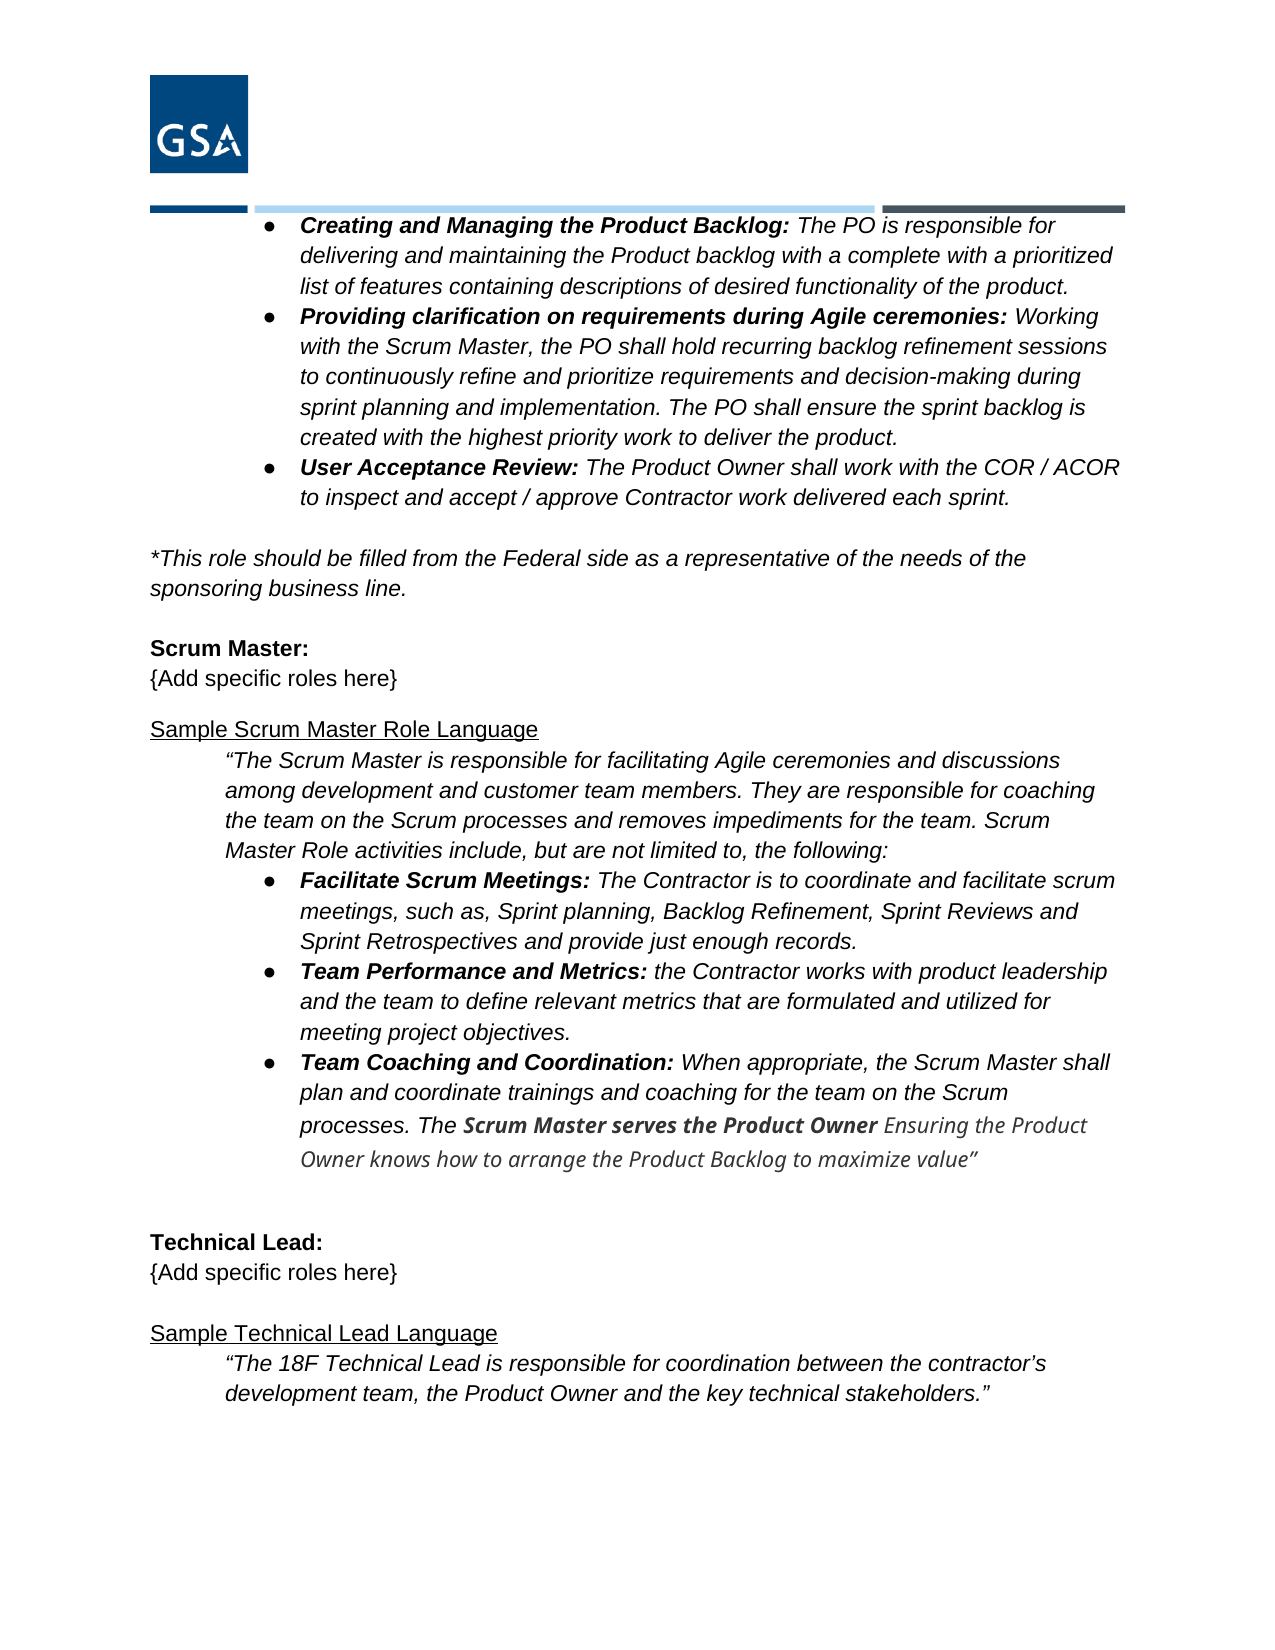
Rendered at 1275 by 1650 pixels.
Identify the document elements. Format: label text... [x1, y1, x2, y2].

text Technical Lead: {Add specific roles here} [150, 1229, 1125, 1286]
picture [150, 75, 1125, 213]
list User Acceptance Review: The Product Owner shall work with the COR / ACOR to inspect and accept / approve Contractor work delivered each sprint. [262, 454, 1125, 511]
list Team Coaching and Coordination: When appropriate, the Scrum Master shall plan and coordinate trainings and coaching for the team on the Scrum processes. The Scrum Master serves the Product Owner Ensuring the Product Owner knows how to arrange the Product Backlog to maximize value” [262, 1049, 1125, 1174]
text *This role should be filled from the Federal side as a representative of the needs of the sponsoring business line. [150, 544, 1125, 601]
text “The Scrum Master is responsible for facilitating Agile ceremonies and discussions among development and customer team members. They are responsible for coaching the team on the Scrum processes and removes impediments for the team. Scrum Master Role activities include, but are not limited to, the following: [225, 747, 1125, 864]
text Sample Technical Lead Language [150, 1320, 1125, 1346]
text {Add specific roles here} [150, 665, 1125, 692]
list Providing clarification on requirements during Agile ceremonies: Working with the Scrum Master, the PO shall hold recurring backlog refinement sessions to continuously refine and prioritize requirements and decision-making during sprint planning and implementation. The PO shall ensure the sprint backlog is created with the highest priority work to deliver the product. [262, 303, 1125, 450]
list Creating and Managing the Product Backlog: The PO is responsible for delivering and maintaining the Product backlog with a complete with a prioritized list of features containing descriptions of desired functionality of the product. [262, 213, 1125, 299]
text “The 18F Technical Lead is responsible for coordination between the contractor’s development team, the Product Owner and the key technical stakeholders.” [225, 1350, 1125, 1406]
list Facilitate Scrum Meetings: The Contractor is to coordinate and facilitate scrum meetings, such as, Sprint planning, Backlog Refinement, Sprint Reviews and Sprint Retrospectives and provide just enough records. [262, 867, 1125, 954]
text Sample Scrum Master Role Language [150, 716, 1125, 743]
text Scrum Master: [150, 635, 1125, 662]
list Team Performance and Metrics: the Contractor works with product leadership and the team to define relevant metrics that are formulated and utilized for meeting project objectives. [262, 958, 1125, 1045]
